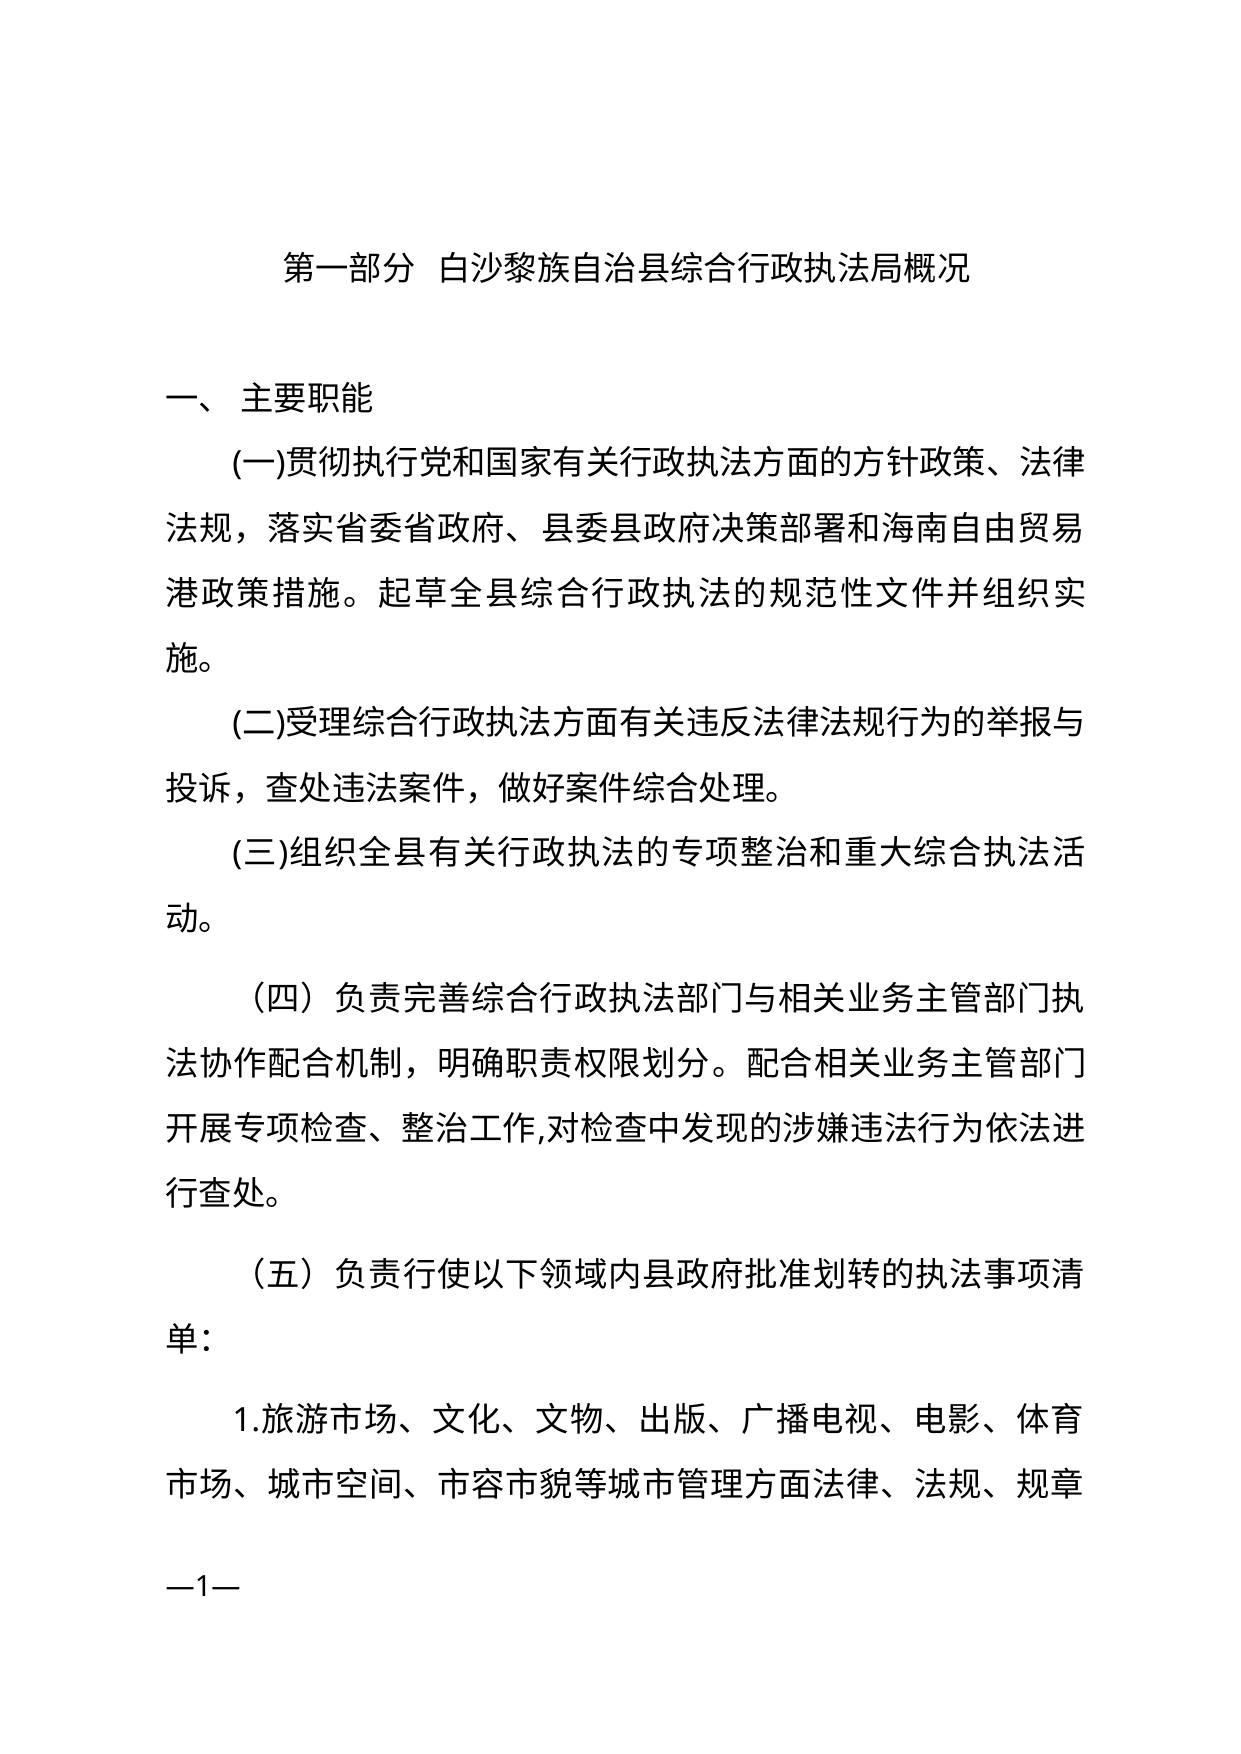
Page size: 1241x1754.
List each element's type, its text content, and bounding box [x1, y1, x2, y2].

text （四）负责完善综合行政执法部门与相关业务主管部门执法协作配合机制，明确职责权限划分。配合相关业务主管部门开展专项检查、整治工作,对检查中发现的涉嫌违法行为依法进行查处。 [165, 963, 1087, 1223]
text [165, 1385, 1087, 1515]
text (二)受理综合行政执法方面有关违反法律法规行为的举报与投诉，查处违法案件，做好案件综合处理。 [165, 688, 1087, 818]
list 主要职能 [165, 363, 1087, 428]
list 白沙黎族自治县综合行政执法局概况 [165, 233, 1087, 298]
text （五）负责行使以下领域内县政府批准划转的执法事项清单： [165, 1239, 1087, 1369]
text (一)贯彻执行党和国家有关行政执法方面的方针政策、法律法规，落实省委省政府、县委县政府决策部署和海南自由贸易港政策措施。起草全县综合行政执法的规范性文件并组织实施。 [165, 428, 1087, 688]
text (三)组织全县有关行政执法的专项整治和重大综合执法活动。 [165, 818, 1087, 948]
